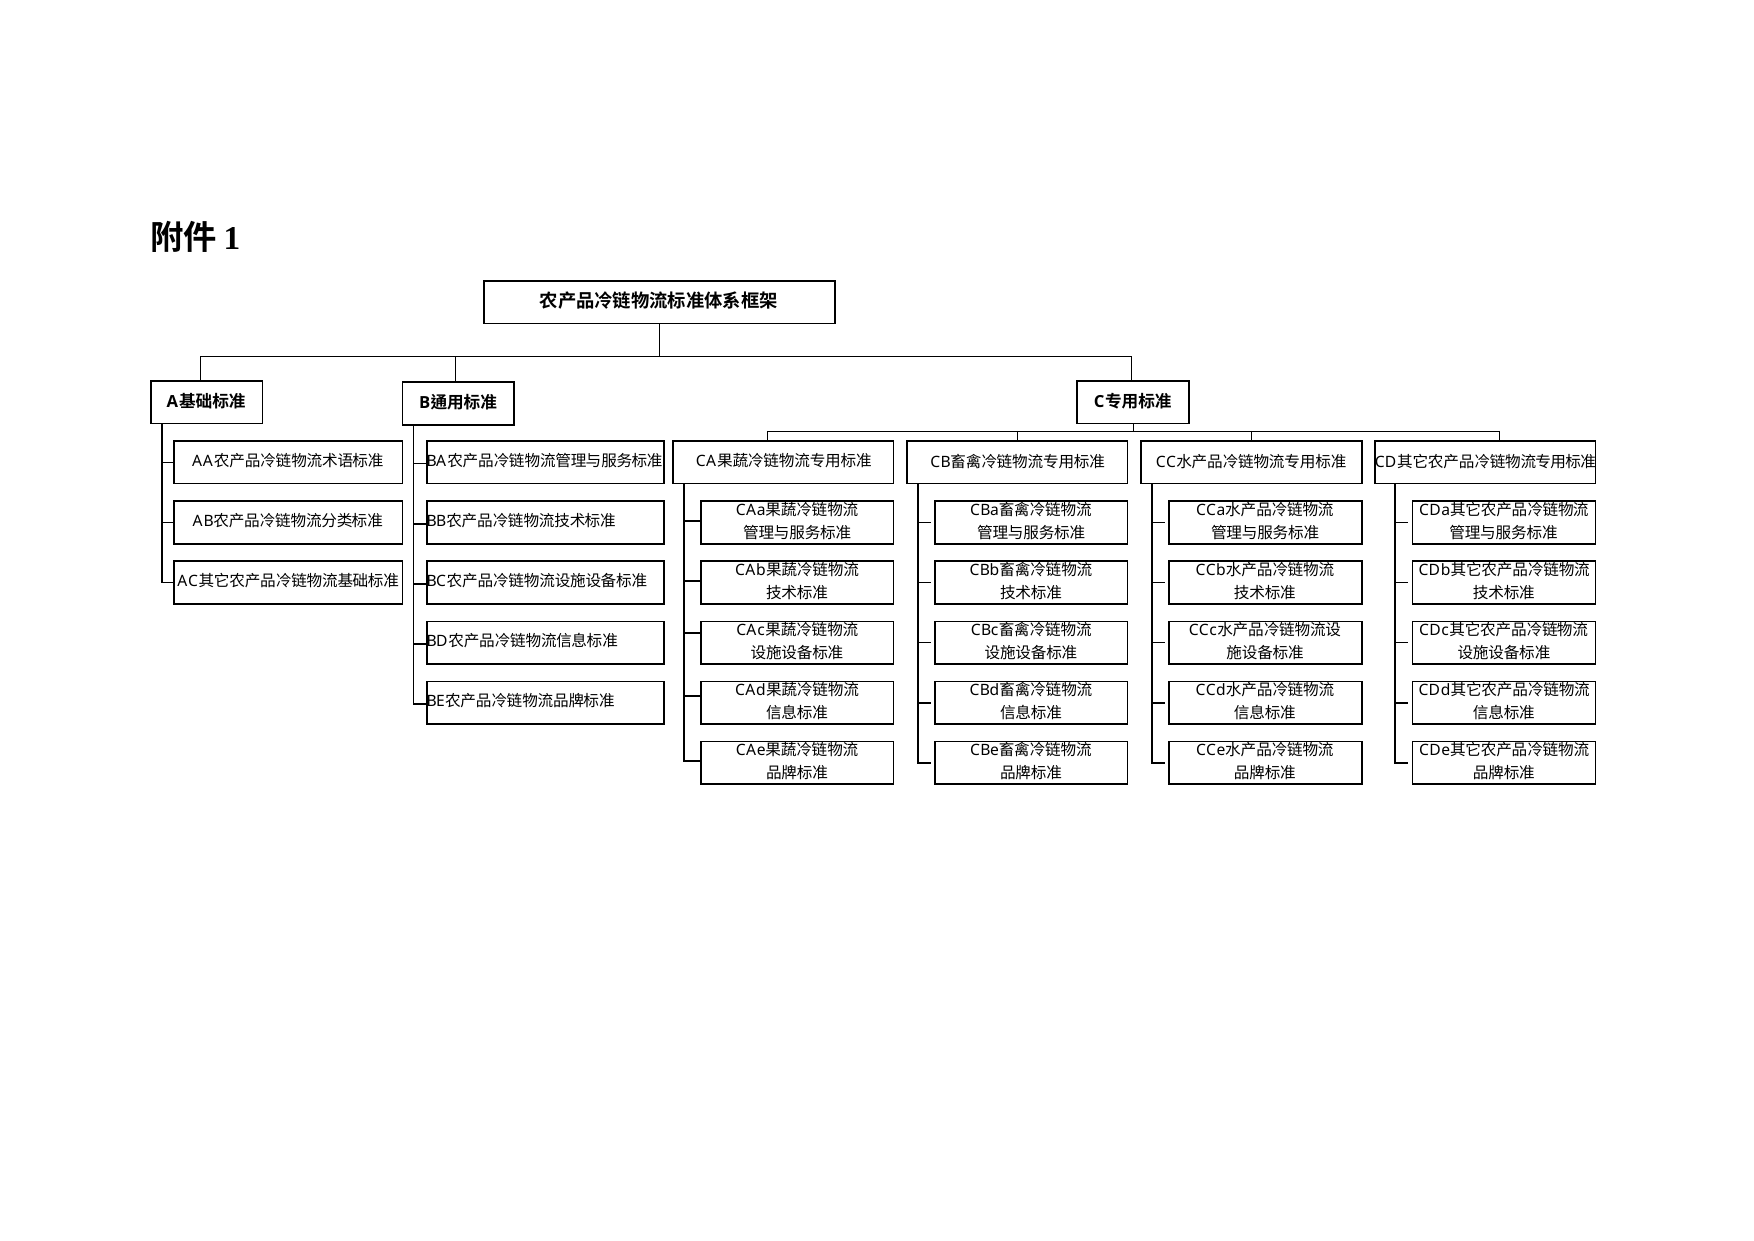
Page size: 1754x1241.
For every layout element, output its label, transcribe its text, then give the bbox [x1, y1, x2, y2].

text 附件1 [150, 189, 1604, 280]
